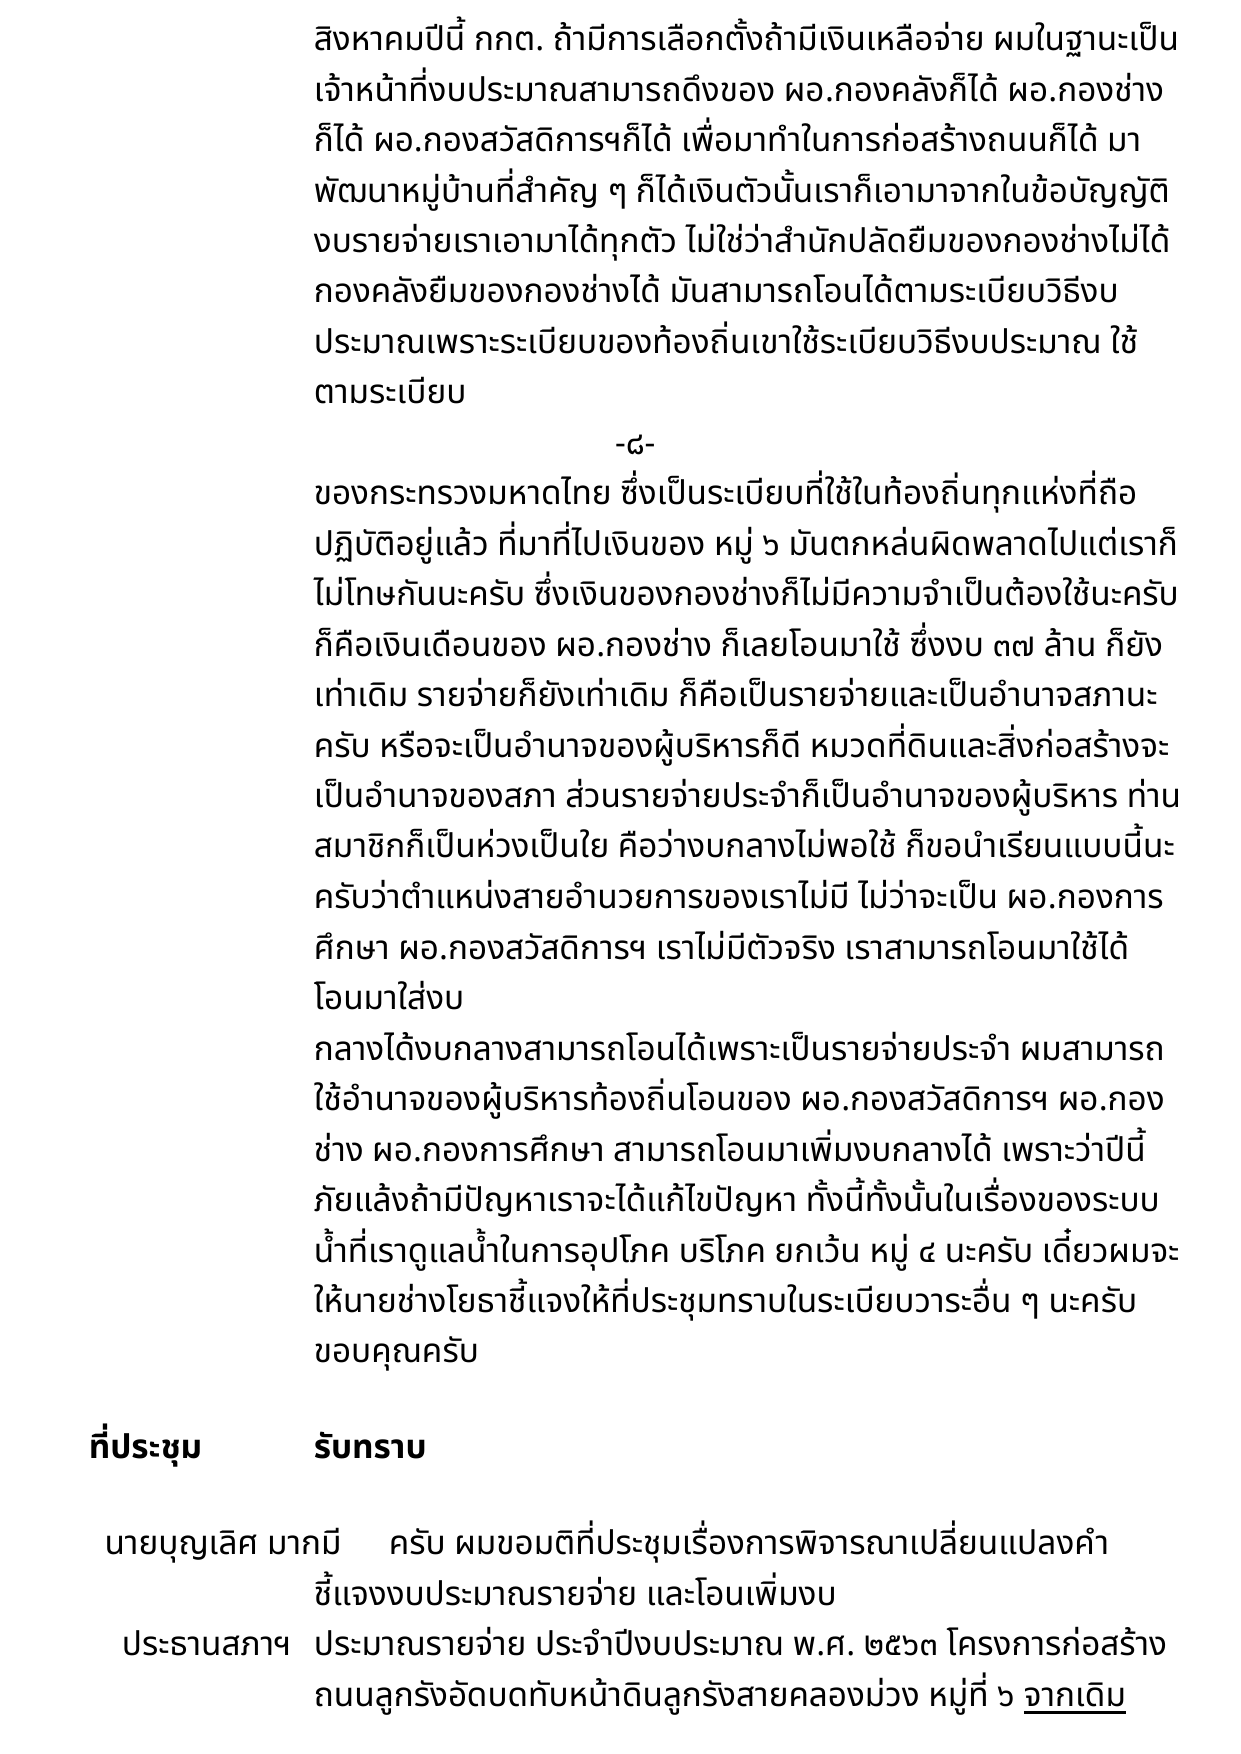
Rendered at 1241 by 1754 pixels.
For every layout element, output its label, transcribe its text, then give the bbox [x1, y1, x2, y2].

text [89, 15, 1181, 419]
text กลางได้งบกลางสามารถโอนได้เพราะเป็นรายจ่ายประจำ ผมสามารถใช้อำนาจของผู้บริหารท้องถิ่นโอนของ ผอ.กองสวัสดิการฯ ผอ.กองช่าง ผอ.กองการศึกษา สามารถโอนมาเพิ่มงบกลางได้ เพราะว่าปีนี้ภัยแล้งถ้ามีปัญหาเราจะได้แก้ไขปัญหา ทั้งนี้ทั้งนั้นในเรื่องของระบบน้ำที่เราดูแลน้ำในการอุปโภค บริโภค ยกเว้น หมู่ ๔ นะครับ เดี๋ยวผมจะให้นายช่างโยธาชี้แจงให้ที่ประชุมทราบในระเบียบวาระอื่น ๆ นะครับ ขอบคุณครับ [314, 1024, 1181, 1378]
text ของกระทรวงมหาดไทย ซึ่งเป็นระเบียบที่ใช้ในท้องถิ่นทุกแห่งที่ถือปฏิบัติอยู่แล้ว ที่มาที่ไปเงินของ หมู่ ๖ มันตกหล่นผิดพลาดไปแต่เราก็ไม่โทษกันนะครับ ซึ่งเงินของกองช่างก็ไม่มีความจำเป็นต้องใช้นะครับ ก็คือเงินเดือนของ ผอ.กองช่าง ก็เลยโอนมาใช้ ซึ่งงบ ๓๗ ล้าน ก็ยังเท่าเดิม รายจ่ายก็ยังเท่าเดิม ก็คือเป็นรายจ่ายและเป็นอำนาจสภานะครับ หรือจะเป็นอำนาจของผู้บริหารก็ดี หมวดที่ดินและสิ่งก่อสร้างจะเป็นอำนาจของสภา ส่วนรายจ่ายประจำก็เป็นอำนาจของผู้บริหาร ท่านสมาชิกก็เป็นห่วงเป็นใย คือว่างบกลางไม่พอใช้ ก็ขอนำเรียนแบบนี้นะครับว่าตำแหน่งสายอำนวยการของเราไม่มี ไม่ว่าจะเป็น ผอ.กองการศึกษา ผอ.กองสวัสดิการฯ เราไม่มีตัวจริง เราสามารถโอนมาใช้ได้ โอนมาใส่งบ [314, 469, 1181, 1024]
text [104, 1620, 1181, 1721]
text ที่ประชุม รับทราบ [89, 1423, 1181, 1474]
text -๘- [89, 419, 1181, 469]
text นายบุญเลิศ มากมี ครับ ผมขอมติที่ประชุมเรื่องการพิจารณาเปลี่ยนแปลงคำชี้แจงงบประมาณรายจ่าย และโอนเพิ่มงบ [104, 1519, 1181, 1620]
